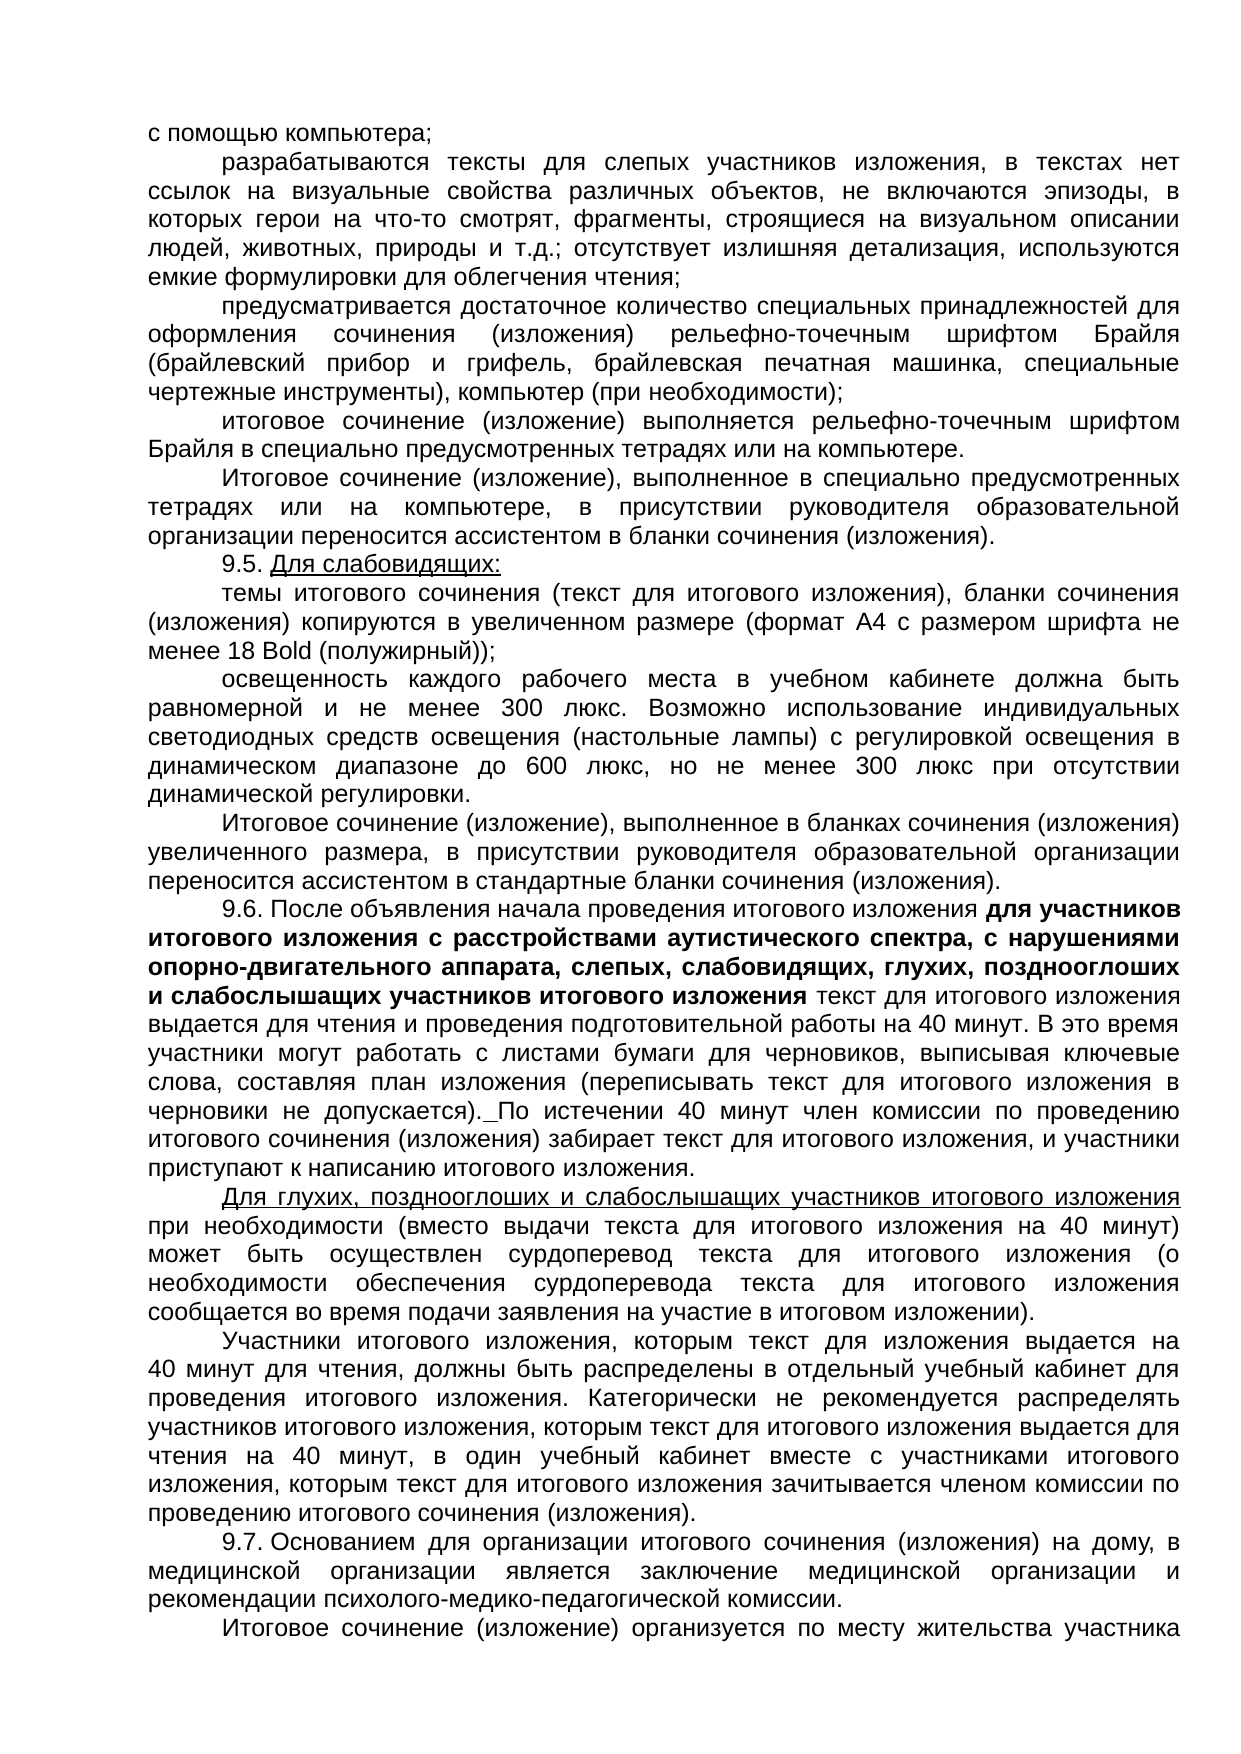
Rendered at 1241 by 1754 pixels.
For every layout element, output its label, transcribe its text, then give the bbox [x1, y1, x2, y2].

text 9.6. После объявления начала проведения итогового изложения для участников итогового изложения с расстройствами аутистического спектра, с нарушениями опорно-двигательного аппарата, слепых, слабовидящих, глухих, позднооглоших и слабослышащих участников итогового изложения текст для итогового изложения выдается для чтения и проведения подготовительной работы на 40 минут. В это время участники могут работать с листами бумаги для черновиков, выписывая ключевые слова, составляя план изложения (переписывать текст для итогового изложения в черновики не допускается). По истечении 40 минут член комиссии по проведению итогового сочинения (изложения) забирает текст для итогового изложения, и участники приступают к написанию итогового изложения. [148, 894, 1181, 1182]
text Для глухих, позднооглоших и слабослышащих участников итогового изложения при необходимости (вместо выдачи текста для итогового изложения на 40 минут) может быть осуществлен сурдоперевод текста для итогового изложения (о необходимости обеспечения сурдоперевода текста для итогового изложения сообщается во время подачи заявления на участие в итоговом изложении). [148, 1182, 1181, 1326]
list 9.7. Основанием для организации итогового сочинения (изложения) на дому, в медицинской организации является заключение медицинской организации и рекомендации психолого-медико-педагогической комиссии. [148, 1527, 1181, 1613]
text Участники итогового изложения, которым текст для изложения выдается на 40 минут для чтения, должны быть распределены в отдельный учебный кабинет для проведения итогового изложения. Категорически не рекомендуется распределять участников итогового изложения, которым текст для итогового изложения выдается для чтения на 40 минут, в один учебный кабинет вместе с участниками итогового изложения, которым текст для итогового изложения зачитывается членом комиссии по проведению итогового сочинения (изложения). [148, 1326, 1181, 1527]
text итоговое сочинение (изложение) выполняется рельефно-точечным шрифтом Брайля в специально предусмотренных тетрадях или на компьютере. [148, 406, 1181, 463]
text Итоговое сочинение (изложение), выполненное в специально предусмотренных тетрадях или на компьютере, в присутствии руководителя образовательной организации переносится ассистентом в бланки сочинения (изложения). [148, 463, 1181, 549]
text разрабатываются тексты для слепых участников изложения, в текстах нет ссылок на визуальные свойства различных объектов, не включаются эпизоды, в которых герои на что-то смотрят, фрагменты, строящиеся на визуальном описании людей, животных, природы и т.д.; отсутствует излишняя детализация, используются емкие формулировки для облегчения чтения; [148, 147, 1181, 291]
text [148, 1613, 1181, 1642]
text Итоговое сочинение (изложение), выполненное в бланках сочинения (изложения) увеличенного размера, в присутствии руководителя образовательной организации переносится ассистентом в стандартные бланки сочинения (изложения). [148, 808, 1181, 894]
text 9.5. Для слабовидящих: [148, 549, 1181, 578]
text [148, 118, 1181, 147]
text освещенность каждого рабочего места в учебном кабинете должна быть равномерной и не менее 300 люкс. Возможно использование индивидуальных светодиодных средств освещения (настольные лампы) с регулировкой освещения в динамическом диапазоне до 600 люкс, но не менее 300 люкс при отсутствии динамической регулировки. [148, 664, 1181, 808]
text темы итогового сочинения (текст для итогового изложения), бланки сочинения (изложения) копируются в увеличенном размере (формат А4 с размером шрифта не менее 18 Bold (полужирный)); [148, 578, 1181, 664]
text предусматривается достаточное количество специальных принадлежностей для оформления сочинения (изложения) рельефно-точечным шрифтом Брайля (брайлевский прибор и грифель, брайлевская печатная машинка, специальные чертежные инструменты), компьютер (при необходимости); [148, 291, 1181, 406]
